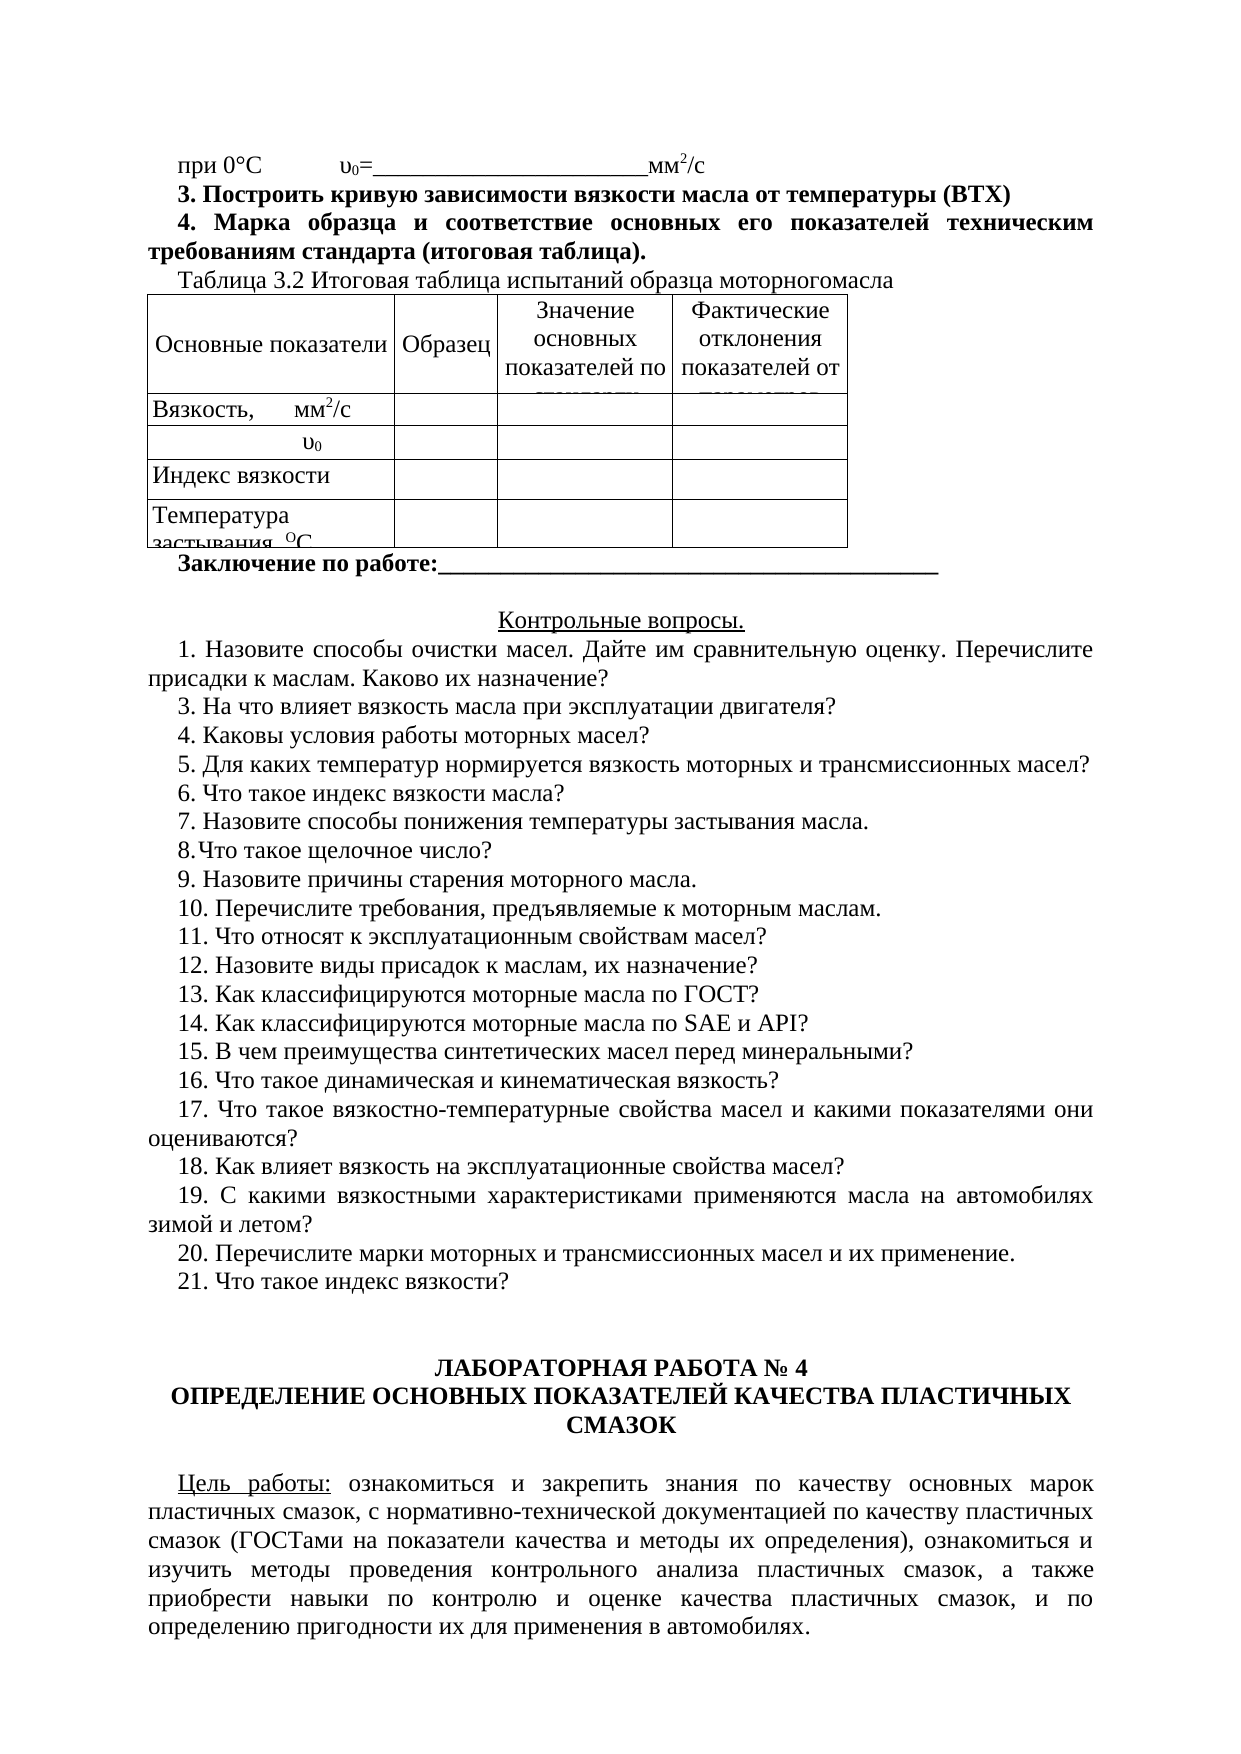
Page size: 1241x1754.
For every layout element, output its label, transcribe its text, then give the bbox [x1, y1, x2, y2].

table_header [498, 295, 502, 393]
table_cell Индекс вязкости [148, 460, 394, 499]
subtitle ЛАБОРАТОРНАЯ РАБОТА № 4 [148, 1353, 1094, 1381]
text 15. В чем преимущества синтетических масел перед минеральными? [148, 1036, 1094, 1065]
text 3. На что влияет вязкость масла при эксплуатации двигателя? [148, 691, 1094, 720]
text 4. Марка образца и соответствие основных его показателей техническим требованиям стандарта (итоговая таблица). [148, 207, 1094, 265]
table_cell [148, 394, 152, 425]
text Таблица 3.2 Итоговая таблица испытаний образца моторногомасла [148, 265, 1094, 294]
table_header Образец [395, 295, 497, 393]
table_cell [673, 394, 847, 425]
text Контрольные вопросы. [148, 605, 1094, 634]
table_cell [395, 460, 497, 499]
list Что такое щелочное число? [148, 835, 1094, 864]
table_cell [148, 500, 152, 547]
text 10. Перечислите требования, предъявляемые к моторным маслам. [148, 893, 1094, 921]
text 4. Каковы условия работы моторных масел? [148, 720, 1094, 749]
text Заключение по работе:________________________________________ [148, 548, 1094, 576]
table_cell [498, 500, 672, 547]
table_cell [395, 394, 497, 425]
table_cell [673, 426, 847, 459]
text 19. С какими вязкостными характеристиками применяются масла на автомобилях зимой и летом? [148, 1180, 1094, 1238]
table_cell [395, 426, 497, 459]
table_cell [498, 460, 672, 499]
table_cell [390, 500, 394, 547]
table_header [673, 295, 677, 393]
text 11. Что относят к эксплуатационным свойствам масел? [148, 921, 1094, 950]
text 18. Как влияет вязкость на эксплуатационные свойства масел? [148, 1151, 1094, 1180]
table_cell υ0 [148, 426, 394, 459]
table_cell [498, 394, 672, 425]
text 17. Что такое вязкостно-температурные свойства масел и какими показателями они оцениваются? [148, 1094, 1094, 1151]
text 16. Что такое динамическая и кинематическая вязкость? [148, 1065, 1094, 1094]
text 3. Построить кривую зависимости вязкости масла от температуры (ВТХ) [148, 179, 1094, 207]
text 20. Перечислите марки моторных и трансмиссионных масел и их применение. [148, 1238, 1094, 1266]
text 13. Как классифицируются моторные масла по ГОСТ? [148, 979, 1094, 1008]
table_cell [673, 500, 847, 547]
text 9. Назовите причины старения моторного масла. [148, 864, 1094, 893]
text 7. Назовите способы понижения температуры застывания масла. [148, 806, 1094, 835]
text Цель работы: ознакомиться и закрепить знания по качеству основных марок пластичных смазок, с нормативно-технической документацией по качеству пластичных смазок (ГОСТами на показатели качества и методы их определения), ознакомиться и изучить методы проведения контрольного анализа пластичных смазок, а также приобрести навыки по контролю и оценке качества пластичных смазок, и по определению пригодности их для применения в автомобилях. [148, 1468, 1094, 1640]
text при 0°С υ0=______________________мм2/с [148, 150, 1094, 179]
table_cell [498, 426, 672, 459]
table_header Основные показатели [148, 295, 394, 393]
text 14. Как классифицируются моторные масла по SAE и API? [148, 1008, 1094, 1036]
text 6. Что такое индекс вязкости масла? [148, 778, 1094, 806]
table_cell [673, 460, 847, 499]
table_cell [395, 500, 497, 547]
text 5. Для каких температур нормируется вязкость моторных и трансмиссионных масел? [148, 749, 1094, 778]
text 1. Назовите способы очистки масел. Дайте им сравнительную оценку. Перечислите присадки к маслам. Каково их назначение? [148, 634, 1094, 691]
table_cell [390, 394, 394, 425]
text 21. Что такое индекс вязкости? [148, 1266, 1094, 1295]
text 12. Назовите виды присадок к маслам, их назначение? [148, 950, 1094, 979]
subtitle определение основных показателей качества пластичных смазок [148, 1381, 1094, 1439]
